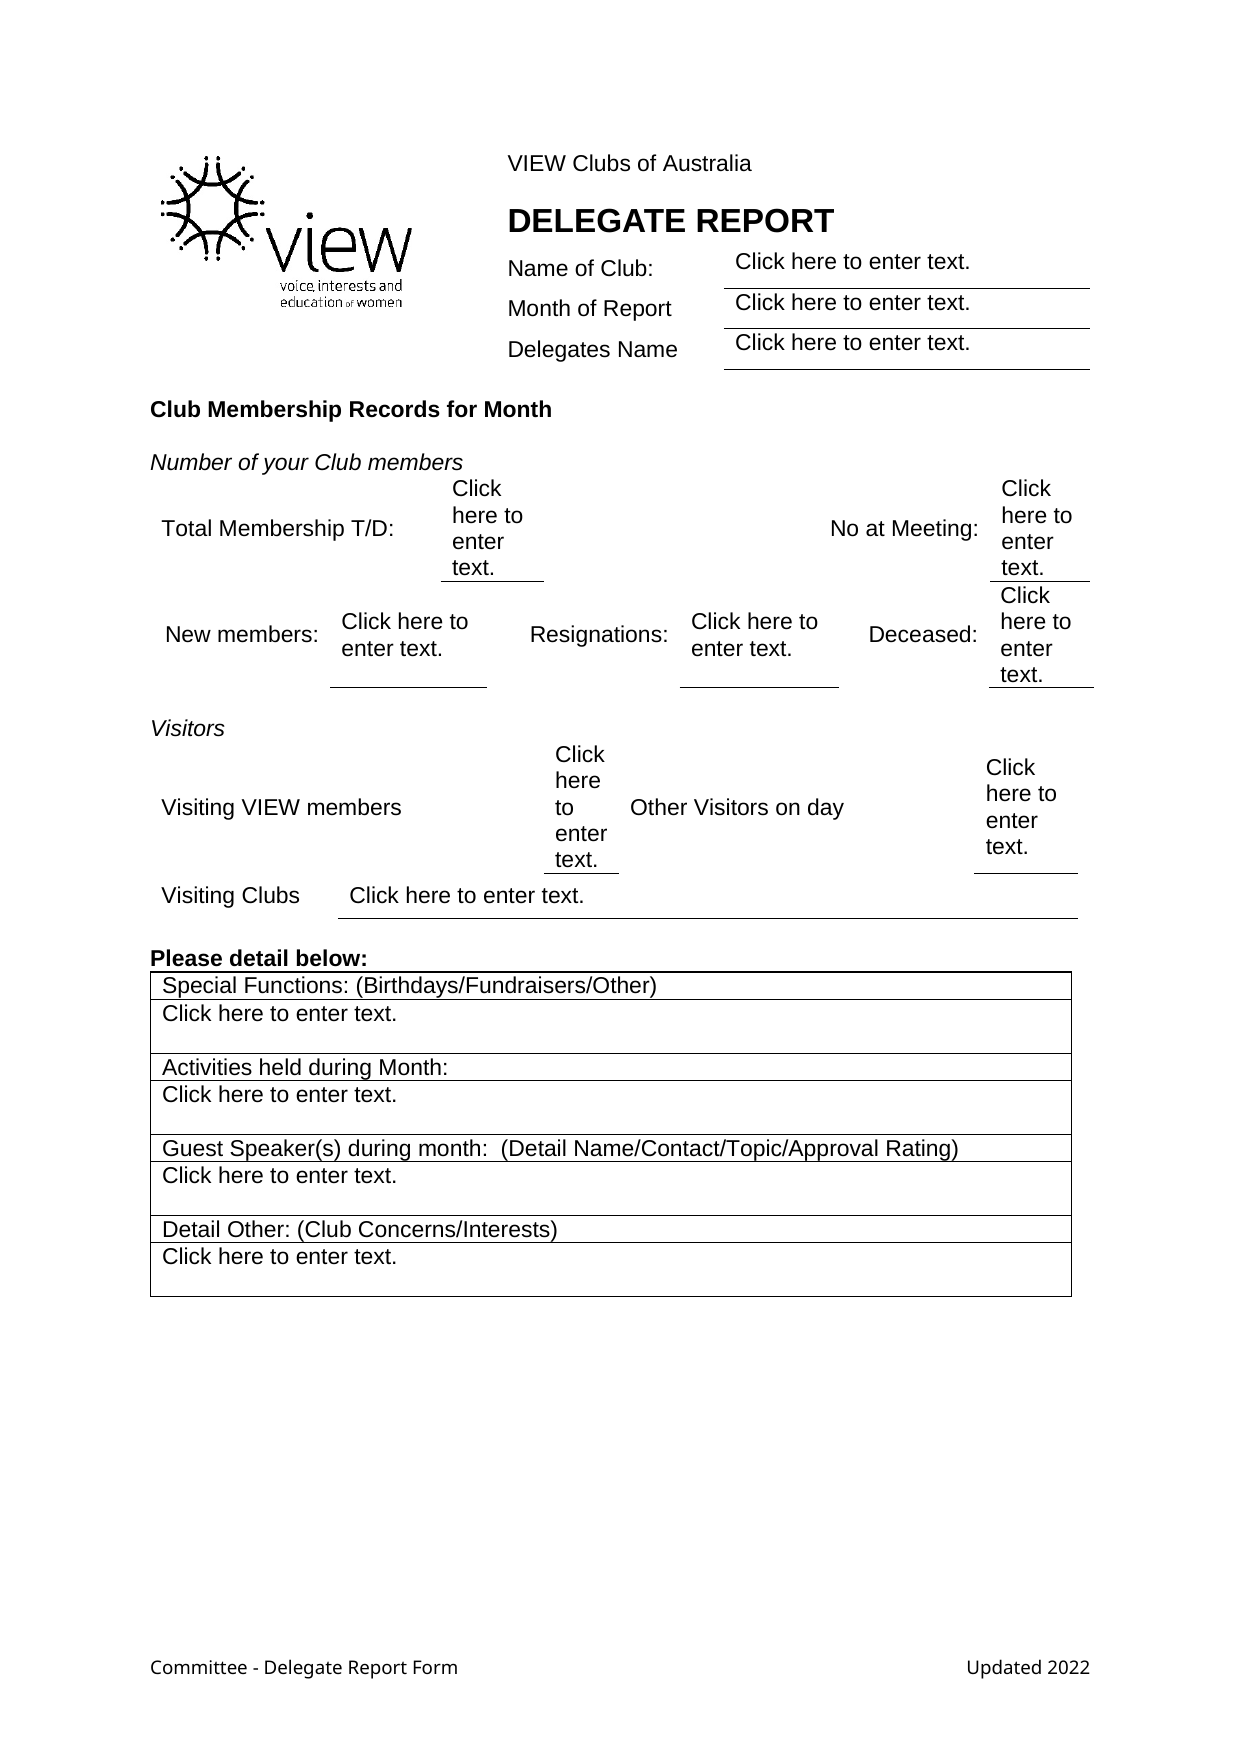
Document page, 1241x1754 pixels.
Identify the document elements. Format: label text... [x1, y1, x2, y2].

table_header VIEW Clubs of Australia DELEGATE REPORT [496, 150, 1090, 248]
picture [161, 156, 412, 307]
table_cell [151, 1000, 1071, 1053]
table_header Visiting VIEW members [150, 741, 544, 873]
table_cell Delegates Name [496, 328, 724, 369]
text Number of your Club members [150, 449, 1090, 475]
table_cell New members: [150, 581, 330, 687]
table_cell Month of Report [496, 288, 724, 328]
table_cell [151, 1162, 1071, 1215]
table_header Special Functions: (Birthdays/Fundraisers/Other) [151, 973, 1071, 999]
table_header [150, 150, 496, 369]
table_cell [151, 1081, 1071, 1134]
text Club Membership Records for Month [150, 396, 1090, 423]
table_cell Detail Other: (Club Concerns/Interests) [151, 1216, 1071, 1242]
table_header Total Membership T/D: [150, 475, 441, 581]
text Visitors [150, 714, 1090, 741]
table_header No at Meeting: [544, 475, 990, 581]
text Please detail below: [150, 945, 1090, 971]
table_cell [151, 1243, 1071, 1296]
table_cell Activities held during Month: [151, 1054, 1071, 1080]
table_cell Name of Club: [496, 248, 724, 288]
table_cell Visiting Clubs [150, 873, 338, 918]
table_cell Resignations: [487, 581, 679, 687]
table_header Other Visitors on day [619, 741, 974, 873]
table_cell Deceased: [839, 581, 989, 687]
table_cell Guest Speaker(s) during month: (Detail Name/Contact/Topic/Approval Rating) [151, 1135, 1071, 1161]
